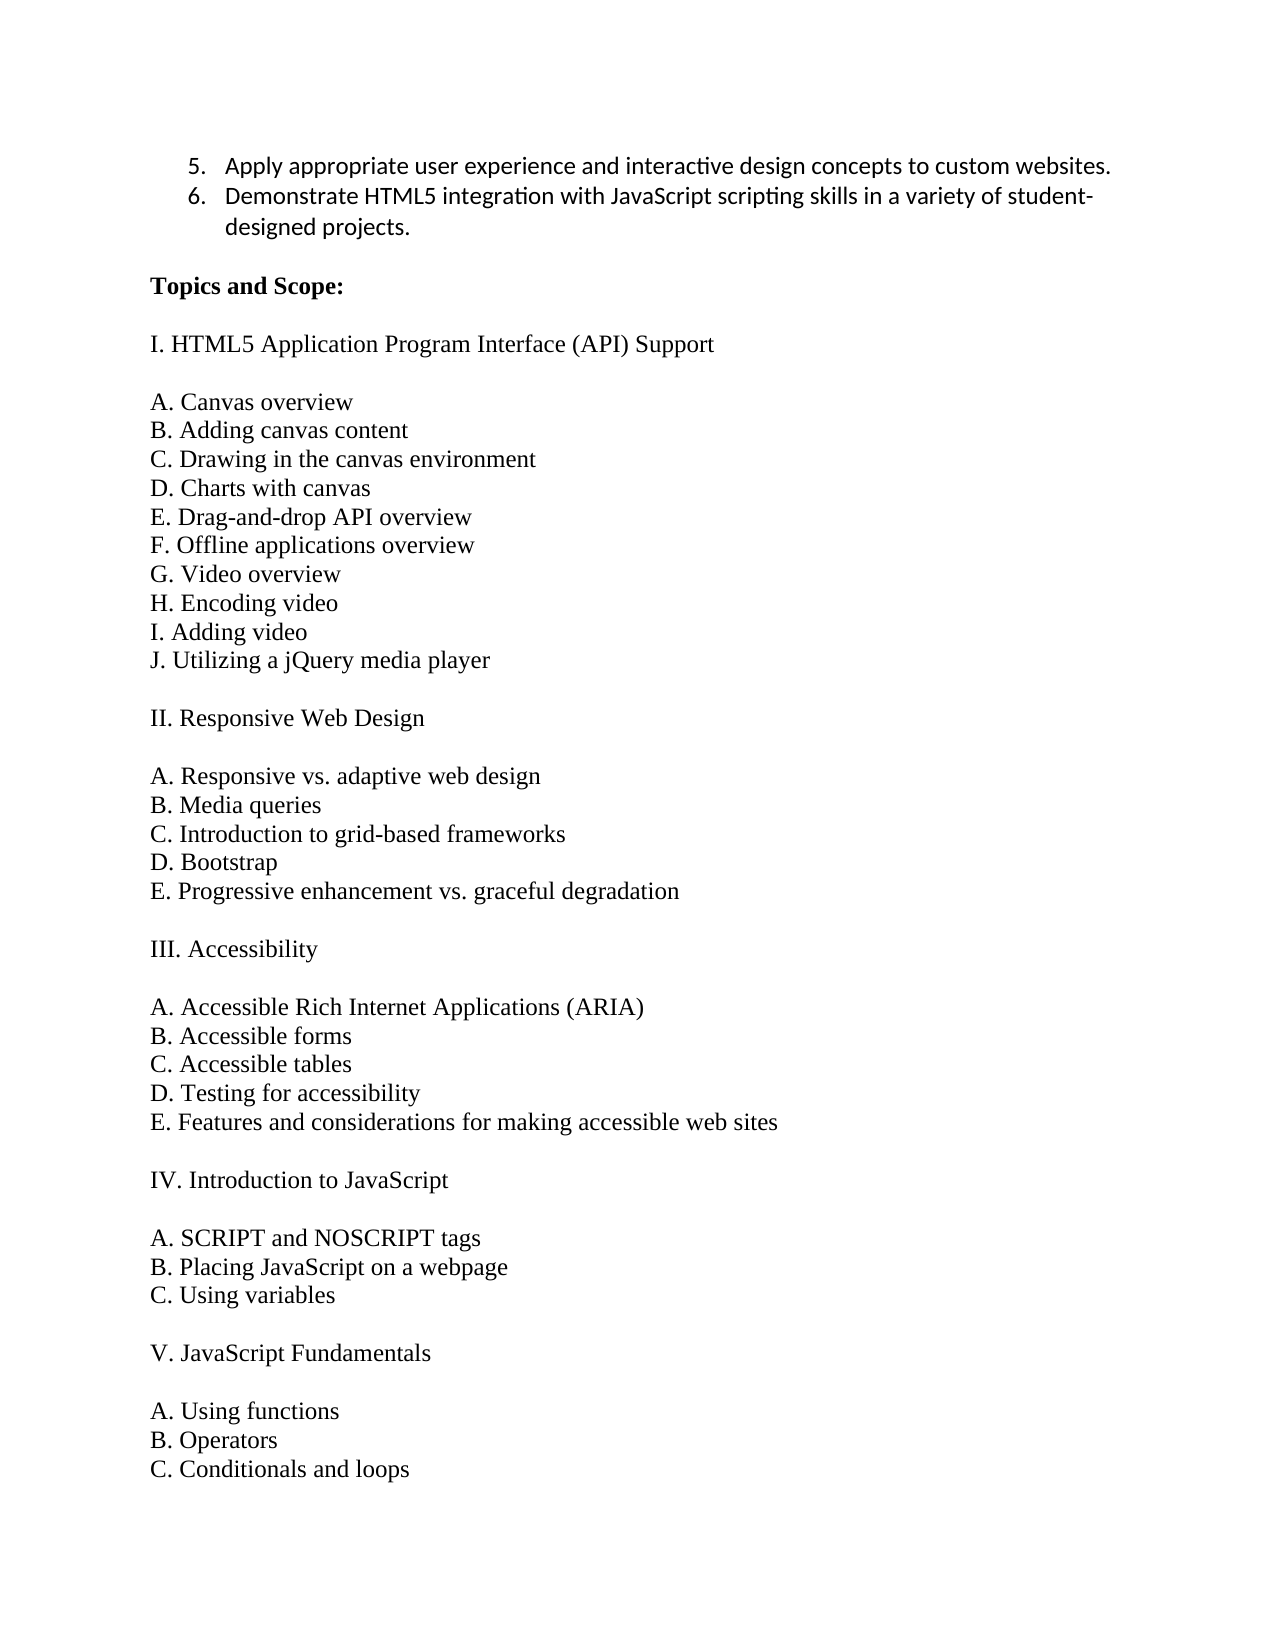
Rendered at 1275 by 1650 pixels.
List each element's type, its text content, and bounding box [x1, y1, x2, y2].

text III. Accessibility [150, 934, 1125, 963]
text Topics and Scope: [150, 271, 1125, 299]
text A. Responsive vs. adaptive web design B. Media queries C. Introduction to grid-based frameworks D. Bootstrap E. Progressive enhancement vs. graceful degradation [150, 761, 1125, 905]
list Demonstrate HTML5 integration with JavaScript scripting skills in a variety of student-designed projects. [187, 181, 1125, 242]
text IV. Introduction to JavaScript [150, 1165, 1125, 1194]
text II. Responsive Web Design [150, 703, 1125, 732]
text I. HTML5 Application Program Interface (API) Support [150, 329, 1125, 357]
list Apply appropriate user experience and interactive design concepts to custom websites. [187, 150, 1125, 181]
text A. Using functions B. Operators C. Conditionals and loops [150, 1396, 1125, 1482]
text A. SCRIPT and NOSCRIPT tags B. Placing JavaScript on a webpage C. Using variables [150, 1223, 1125, 1309]
text A. Canvas overview B. Adding canvas content C. Drawing in the canvas environment D. Charts with canvas E. Drag-and-drop API overview F. Offline applications overview G. Video overview H. Encoding video I. Adding video J. Utilizing a jQuery media player [150, 387, 1125, 674]
text V. JavaScript Fundamentals [150, 1338, 1125, 1367]
text A. Accessible Rich Internet Applications (ARIA) B. Accessible forms C. Accessible tables D. Testing for accessibility E. Features and considerations for making accessible web sites [150, 992, 1125, 1136]
